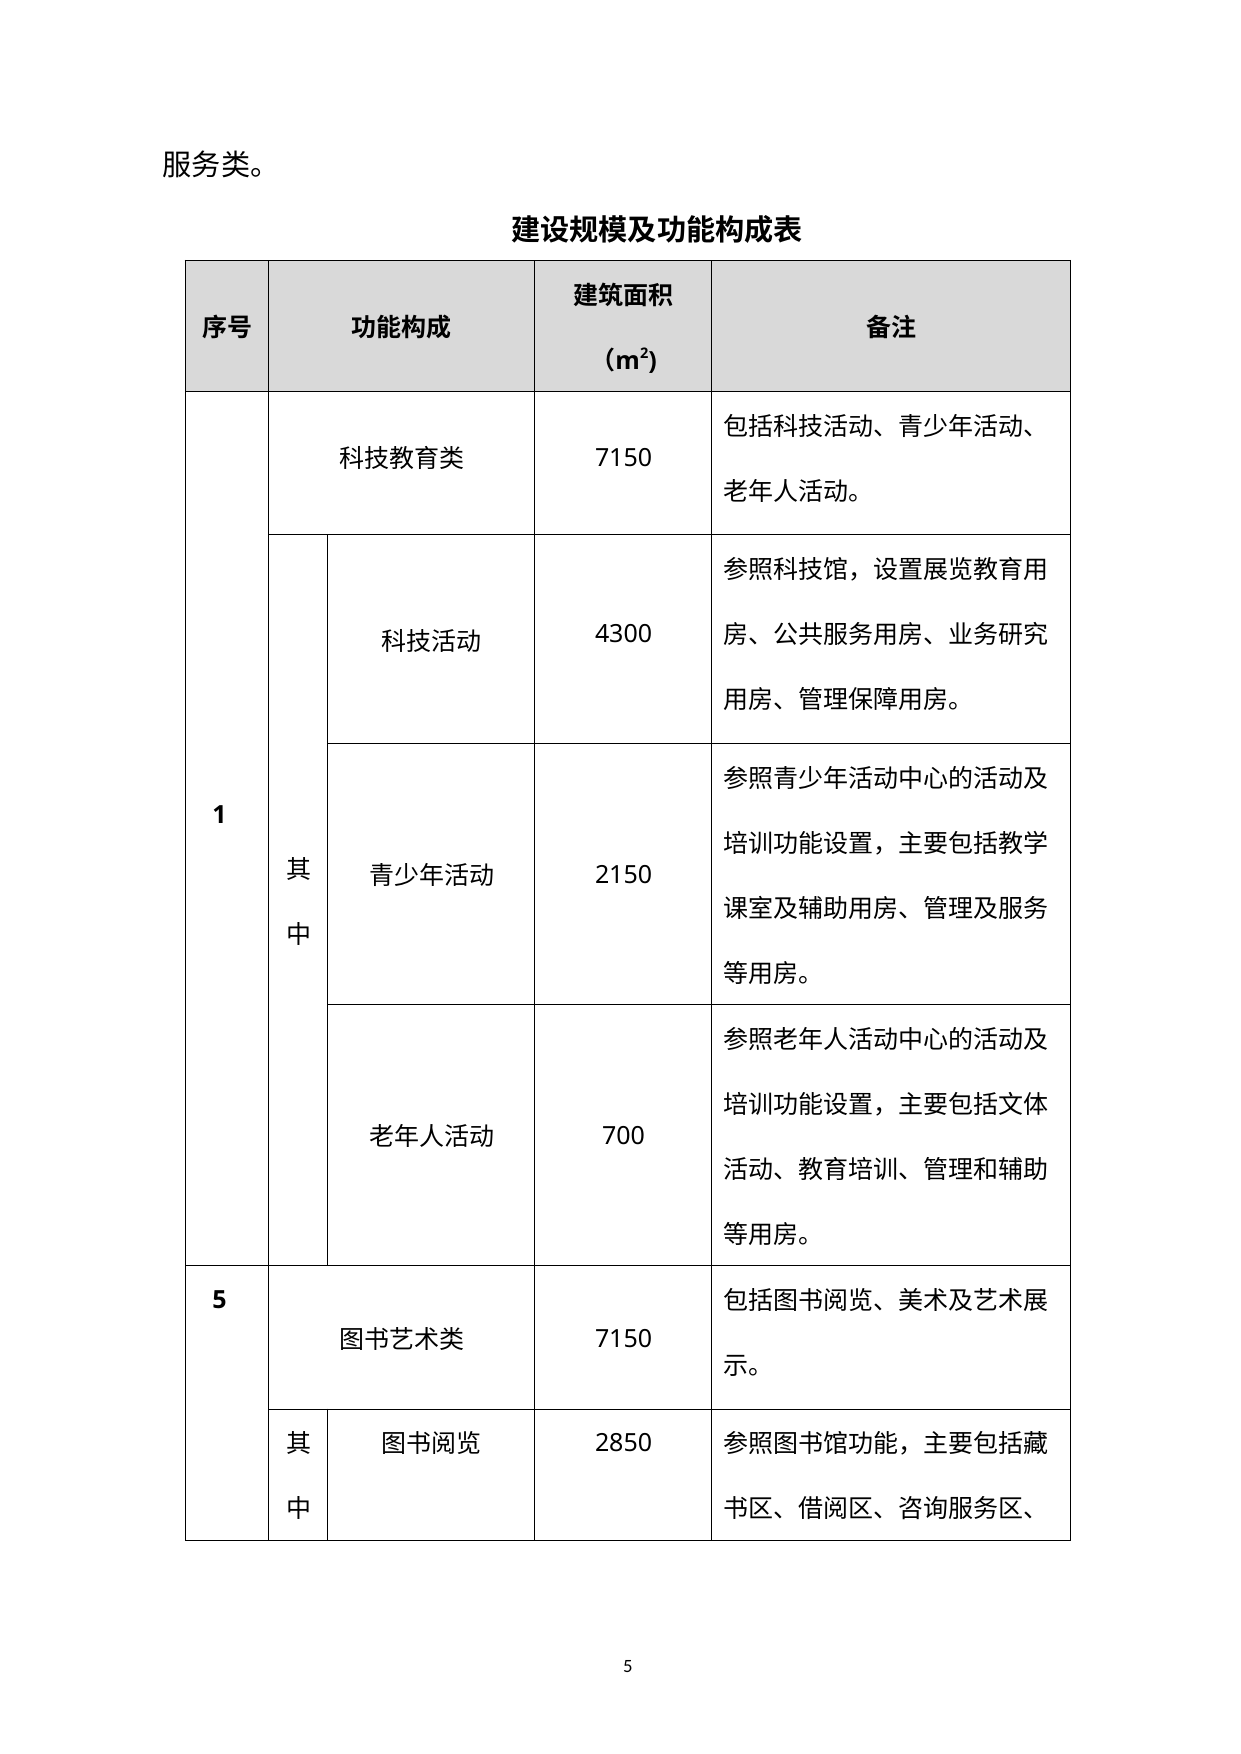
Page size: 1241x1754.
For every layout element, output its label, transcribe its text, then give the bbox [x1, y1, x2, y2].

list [162, 130, 1093, 195]
table_cell 4300 [535, 535, 711, 743]
table_cell 图书阅览 [328, 1410, 534, 1539]
list 建设规模及功能构成表 [221, 195, 1093, 260]
table_cell 其中 [269, 1410, 327, 1539]
table_cell 科技教育类 [269, 392, 534, 534]
table_cell 青少年活动 [328, 744, 534, 1004]
table_header 序号 [186, 261, 268, 391]
table_cell 老年人活动 [328, 1005, 534, 1265]
table_header 备注 [712, 261, 1070, 391]
table_cell 2850 [535, 1410, 711, 1539]
table_cell 参照老年人活动中心的活动及培训功能设置，主要包括文体活动、教育培训、管理和辅助等用房。 [712, 1005, 1070, 1265]
table_cell 7150 [535, 1266, 711, 1408]
table_cell 科技活动 [328, 535, 534, 743]
table_cell 7150 [535, 392, 711, 534]
table_cell 图书艺术类 [269, 1266, 534, 1408]
table_cell [186, 1266, 268, 1539]
table_cell 包括科技活动、青少年活动、老年人活动。 [712, 392, 1070, 534]
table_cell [712, 1410, 1070, 1539]
table_cell [186, 392, 268, 1265]
table_cell 其中 [269, 535, 327, 1265]
table_cell 700 [535, 1005, 711, 1265]
table_cell 参照青少年活动中心的活动及培训功能设置，主要包括教学课室及辅助用房、管理及服务等用房。 [712, 744, 1070, 1004]
table_header 建筑面积（m2) [535, 261, 711, 391]
table_cell 2150 [535, 744, 711, 1004]
table_header 功能构成 [269, 261, 534, 391]
table_cell 参照科技馆，设置展览教育用房、公共服务用房、业务研究用房、管理保障用房。 [712, 535, 1070, 743]
table_cell 包括图书阅览、美术及艺术展示。 [712, 1266, 1070, 1408]
